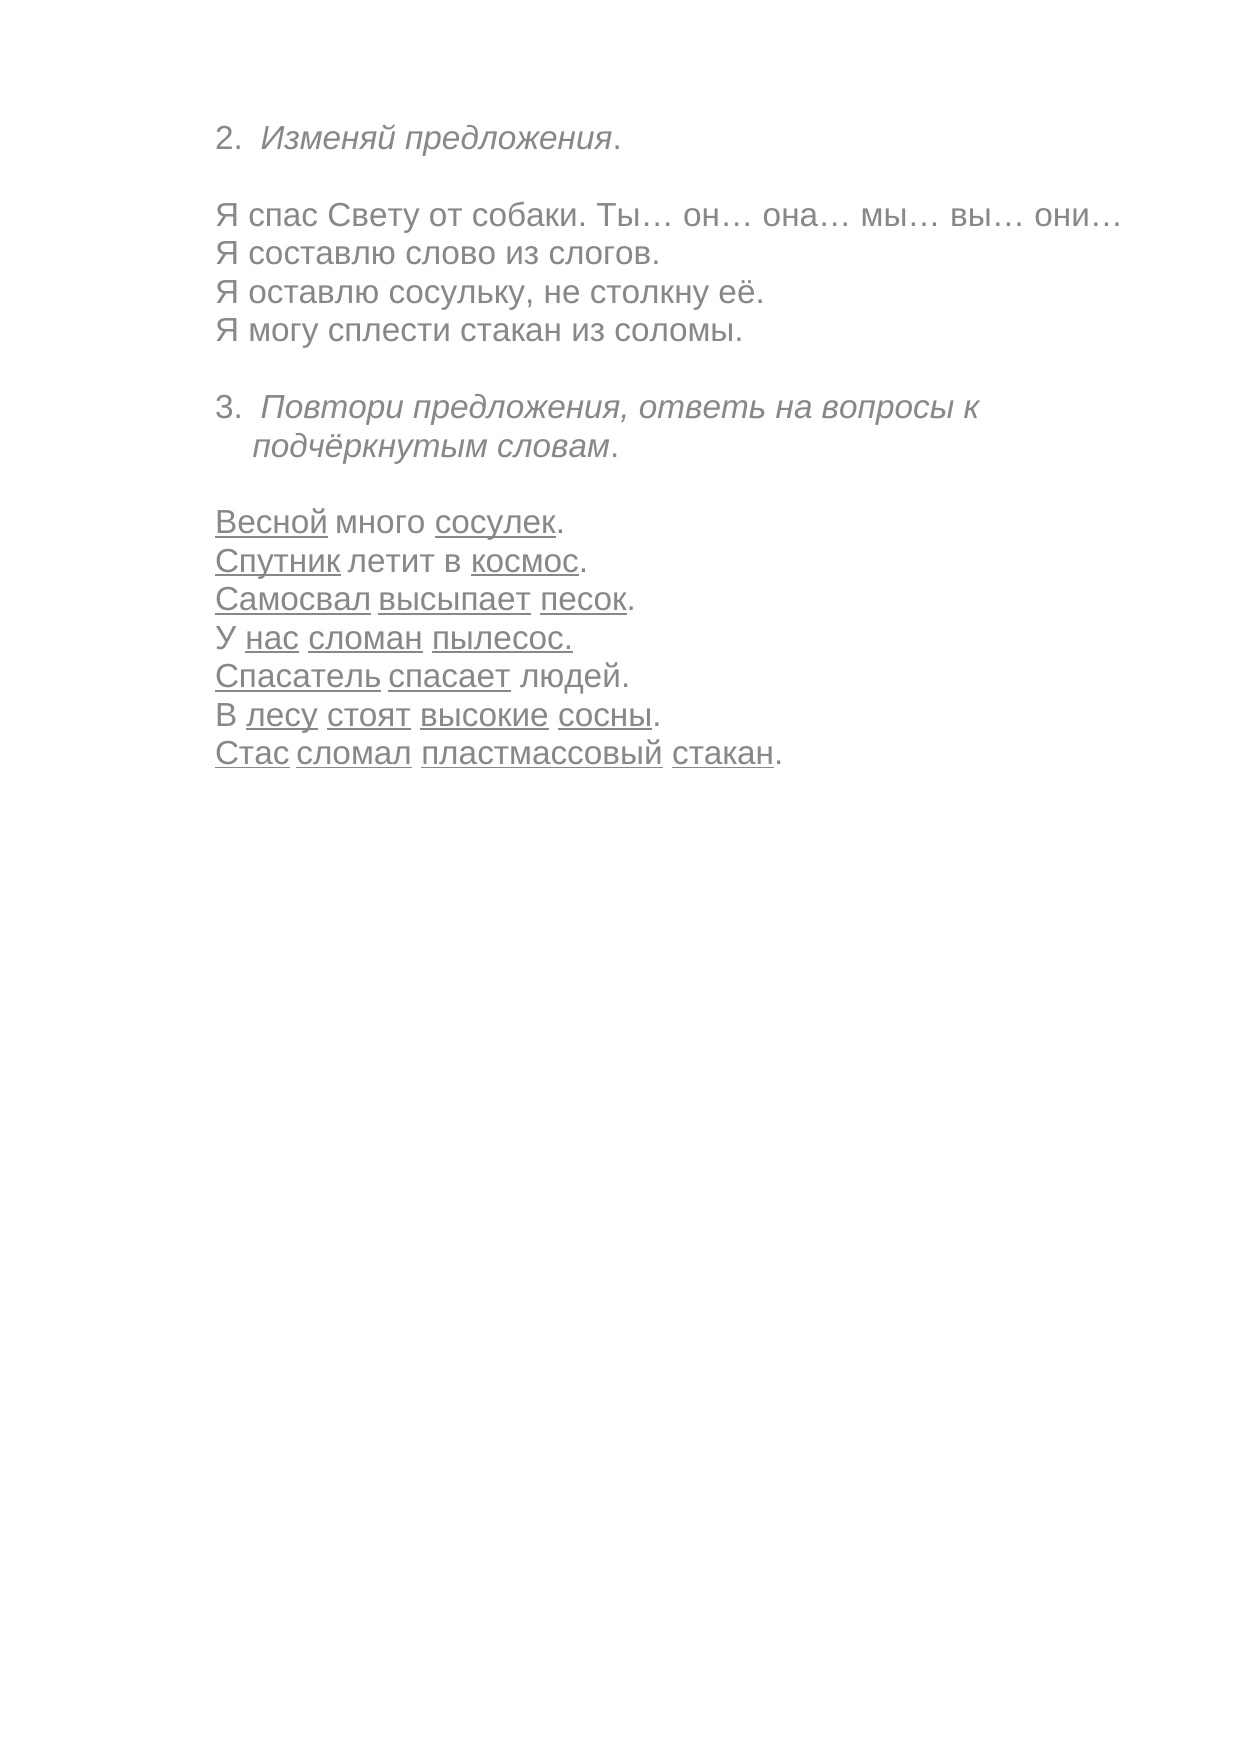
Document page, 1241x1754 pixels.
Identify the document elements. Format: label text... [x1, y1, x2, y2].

text Я могу сплести стакан из соломы. [215, 310, 1152, 349]
text 3. Повтори предложения, ответь на вопросы к подчёркнутым словам. [215, 387, 1152, 464]
text У нас сломан пылесос. [215, 618, 1152, 656]
text Стас сломал пластмассовый стакан. [215, 733, 1152, 772]
text Я составлю слово из слогов. [215, 233, 1152, 272]
text Спасатель спасает людей. [215, 656, 1152, 695]
text Я оставлю сосульку, не столкну её. [215, 272, 1152, 310]
text В лесу стоят высокие сосны. [215, 695, 1152, 733]
text Самосвал высыпает песок. [215, 579, 1152, 618]
text Весной много сосулек. [215, 502, 1152, 541]
text 2. Изменяй предложения. [215, 118, 1152, 157]
text Спутник летит в космос. [215, 541, 1152, 579]
text Я спас Свету от собаки. Ты… он… она… мы… вы… они… [215, 195, 1152, 233]
